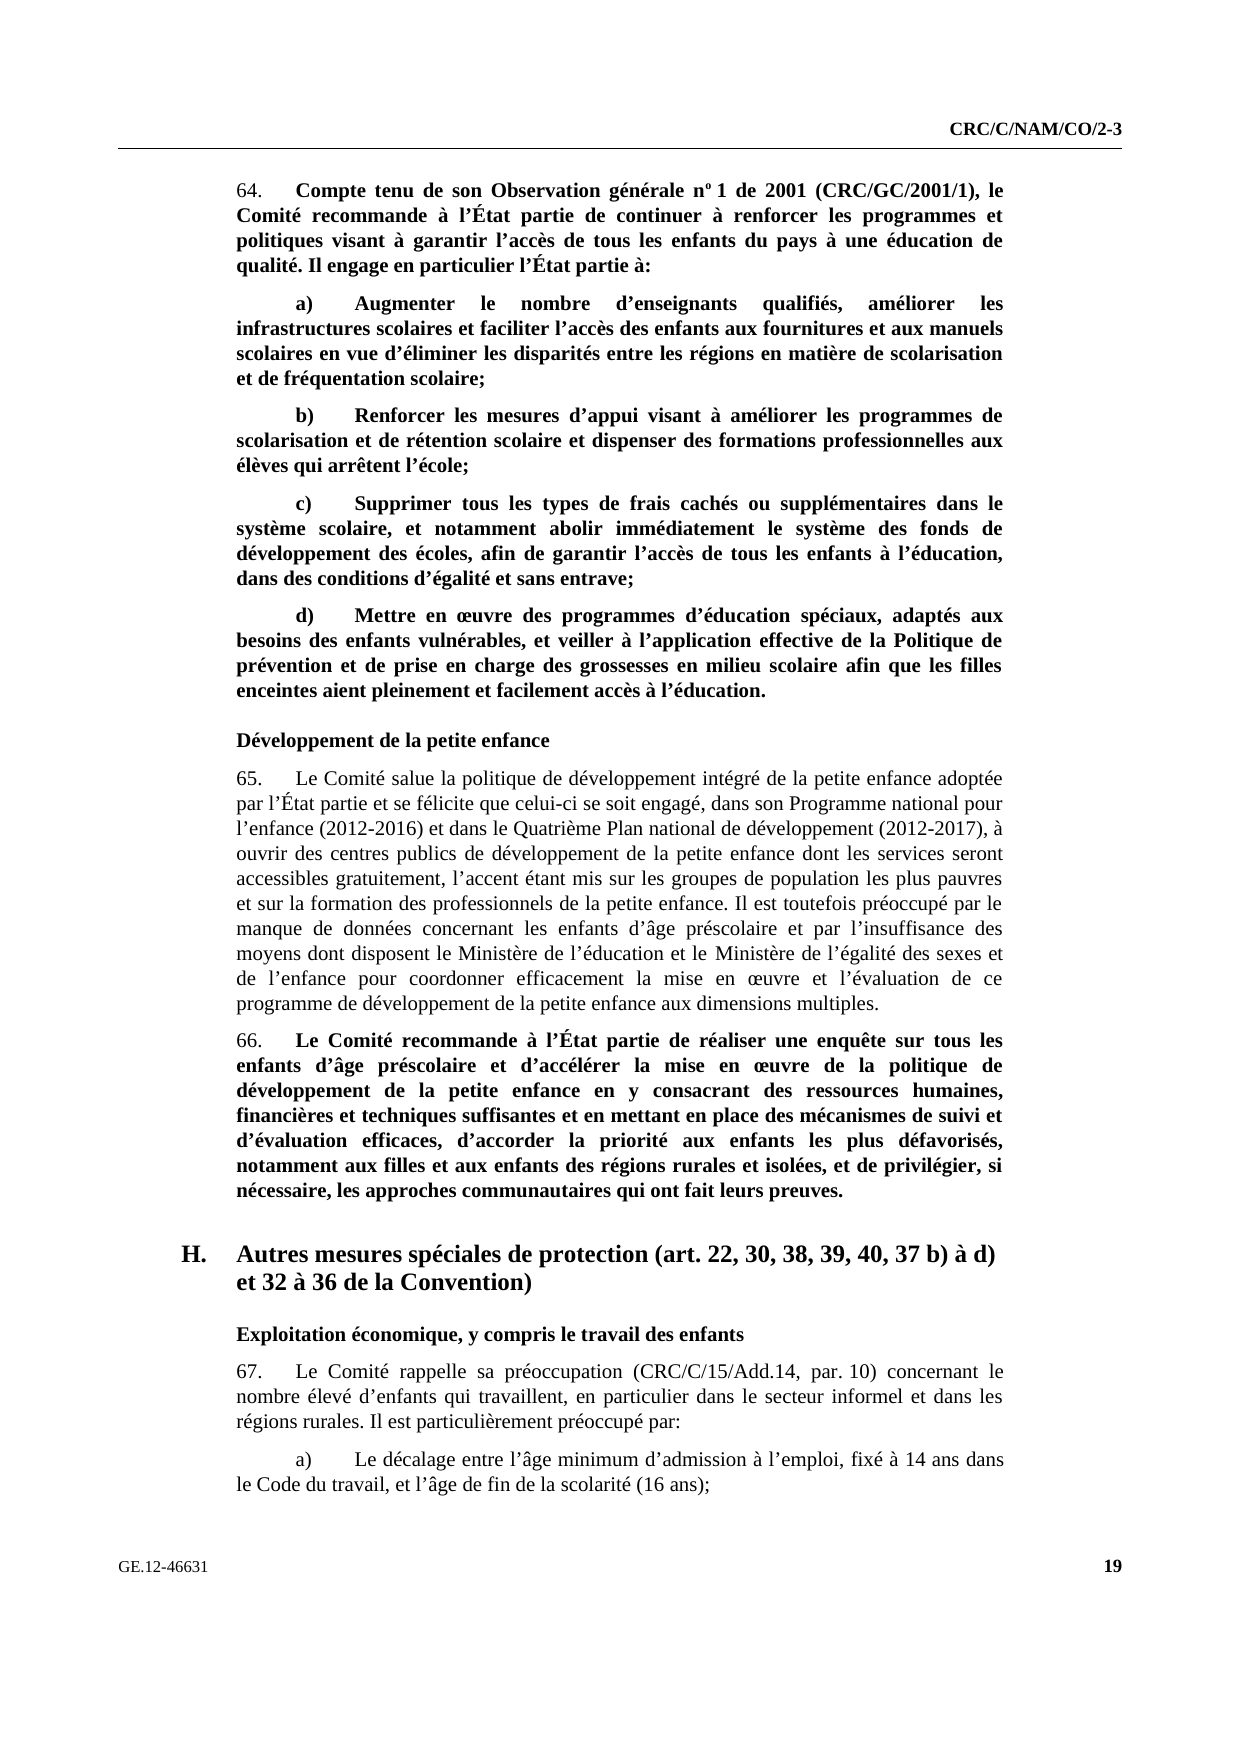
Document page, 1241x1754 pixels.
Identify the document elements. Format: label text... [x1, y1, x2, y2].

text Exploitation économique, y compris le travail des enfants [118, 1321, 1004, 1346]
text a) Le décalage entre l’âge minimum d’admission à l’emploi, fixé à 14 ans dans le Code du travail, et l’âge de fin de la scolarité (16 ans); [236, 1446, 1004, 1496]
text 66. Le Comité recommande à l’État partie de réaliser une enquête sur tous les enfants d’âge préscolaire et d’accélérer la mise en œuvre de la politique de développement de la petite enfance en y consacrant des ressources humaines, financières et techniques suffisantes et en mettant en place des mécanismes de suivi et d’évaluation efficaces, d’accorder la priorité aux enfants les plus défavorisés, notamment aux filles et aux enfants des régions rurales et isolées, et de privilégier, si nécessaire, les approches communautaires qui ont fait leurs preuves. [236, 1027, 1004, 1202]
text b) Renforcer les mesures d’appui visant à améliorer les programmes de scolarisation et de rétention scolaire et dispenser des formations professionnelles aux élèves qui arrêtent l’école; [236, 402, 1004, 477]
text Développement de la petite enfance [118, 727, 1004, 752]
text 67. Le Comité rappelle sa préoccupation (CRC/C/15/Add.14, par. 10) concernant le nombre élevé d’enfants qui travaillent, en particulier dans le secteur informel et dans les régions rurales. Il est particulièrement préoccupé par: [236, 1358, 1004, 1433]
text 64. Compte tenu de son Observation générale no 1 de 2001 (CRC/GC/2001/1), le Comité recommande à l’État partie de continuer à renforcer les programmes et politiques visant à garantir l’accès de tous les enfants du pays à une éducation de qualité. Il engage en particulier l’État partie à: [236, 177, 1004, 277]
text c) Supprimer tous les types de frais cachés ou supplémentaires dans le système scolaire, et notamment abolir immédiatement le système des fonds de développement des écoles, afin de garantir l’accès de tous les enfants à l’éducation, dans des conditions d’égalité et sans entrave; [236, 490, 1004, 590]
text H. Autres mesures spéciales de protection (art. 22, 30, 38, 39, 40, 37 b) à d) et 32 à 36 de la Convention) [118, 1240, 1004, 1296]
text a) Augmenter le nombre d’enseignants qualifiés, améliorer les infrastructures scolaires et faciliter l’accès des enfants aux fournitures et aux manuels scolaires en vue d’éliminer les disparités entre les régions en matière de scolarisation et de fréquentation scolaire; [236, 290, 1004, 390]
text d) Mettre en œuvre des programmes d’éducation spéciaux, adaptés aux besoins des enfants vulnérables, et veiller à l’application effective de la Politique de prévention et de prise en charge des grossesses en milieu scolaire afin que les filles enceintes aient pleinement et facilement accès à l’éducation. [236, 602, 1004, 702]
text 65. Le Comité salue la politique de développement intégré de la petite enfance adoptée par l’État partie et se félicite que celui-ci se soit engagé, dans son Programme national pour l’enfance (2012-2016) et dans le Quatrième Plan national de développement (2012-2017), à ouvrir des centres publics de développement de la petite enfance dont les services seront accessibles gratuitement, l’accent étant mis sur les groupes de population les plus pauvres et sur la formation des professionnels de la petite enfance. Il est toutefois préoccupé par le manque de données concernant les enfants d’âge préscolaire et par l’insuffisance des moyens dont disposent le Ministère de l’éducation et le Ministère de l’égalité des sexes et de l’enfance pour coordonner efficacement la mise en œuvre et l’évaluation de ce programme de développement de la petite enfance aux dimensions multiples. [236, 765, 1004, 1015]
